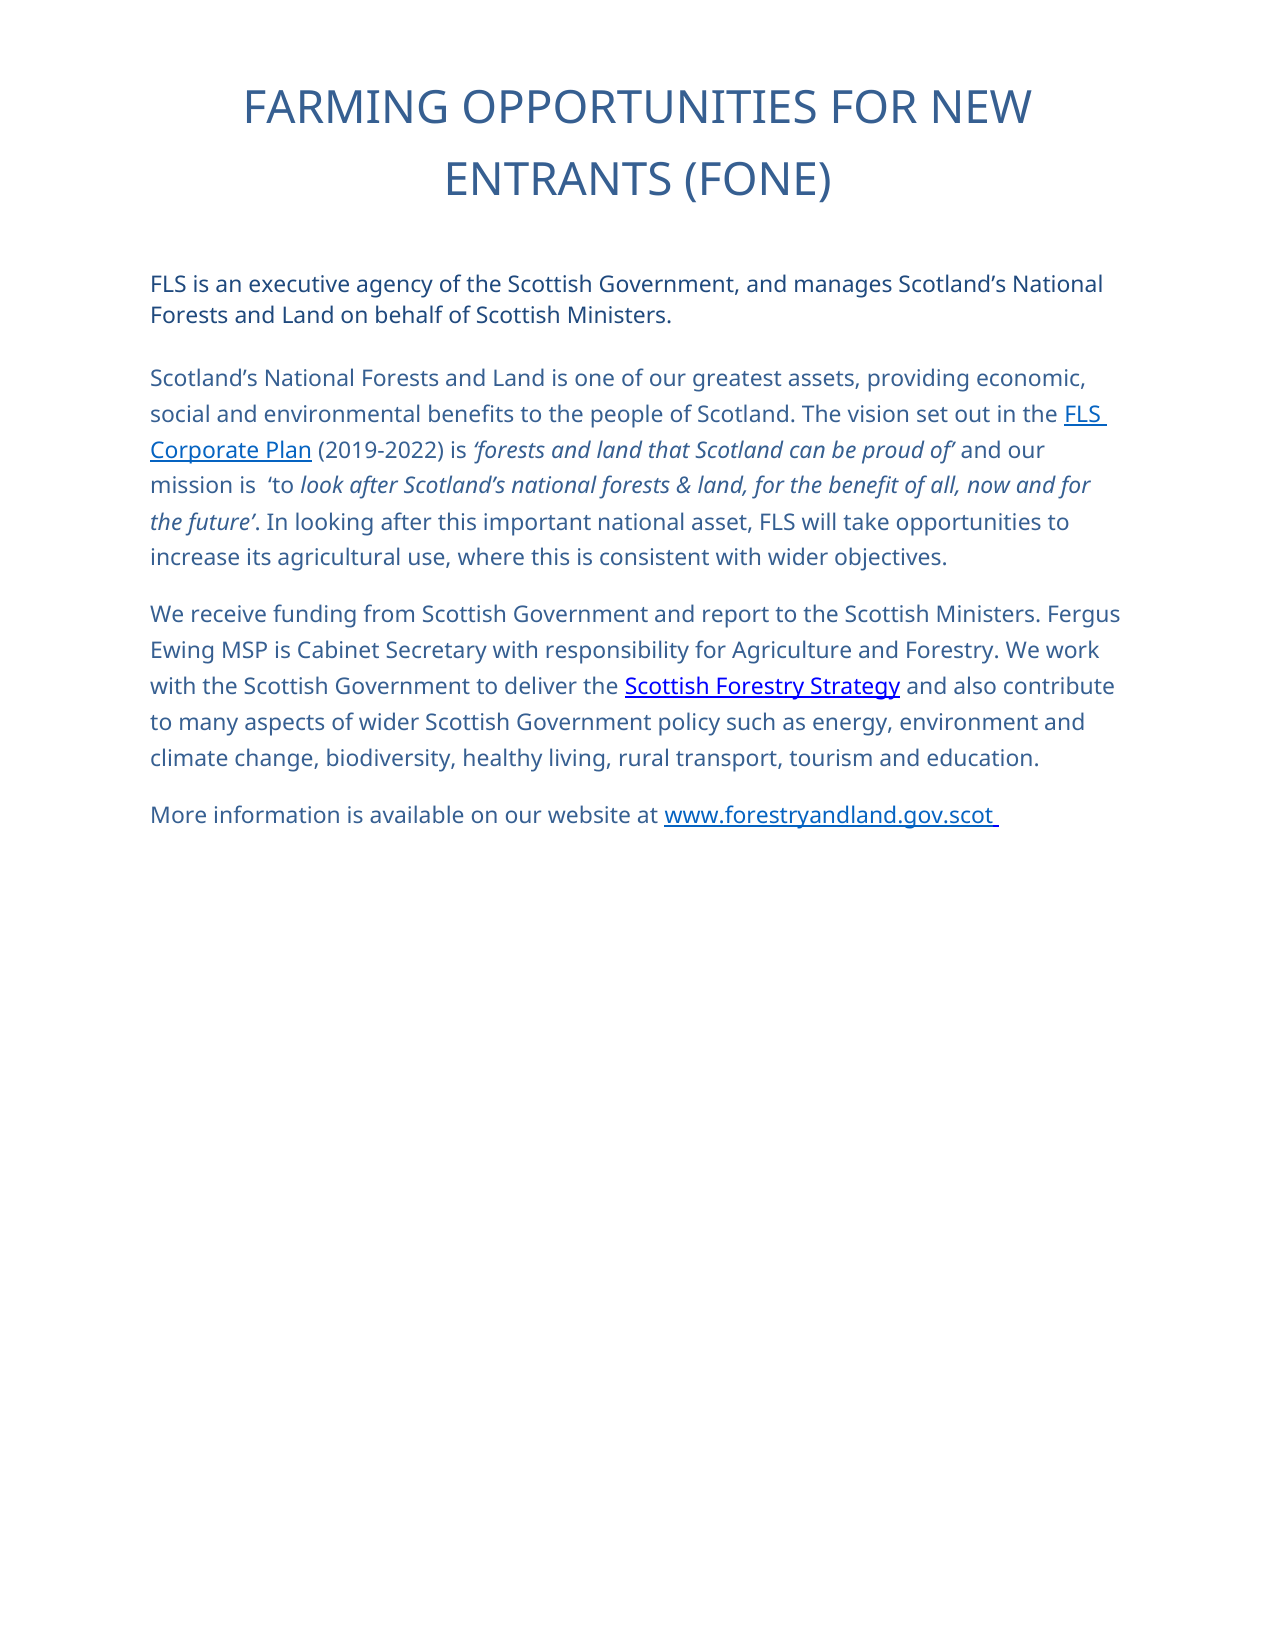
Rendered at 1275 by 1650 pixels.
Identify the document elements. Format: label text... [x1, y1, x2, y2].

text We receive funding from Scottish Government and report to the Scottish Ministers. Fergus Ewing MSP is Cabinet Secretary with responsibility for Agriculture and Forestry. We work with the Scottish Government to deliver the Scottish Forestry Strategy and also contribute to many aspects of wider Scottish Government policy such as energy, environment and climate change, biodiversity, healthy living, rural transport, tourism and education. [150, 598, 1125, 773]
text Scotland’s National Forests and Land is one of our greatest assets, providing economic, social and environmental benefits to the people of Scotland. The vision set out in the FLS Corporate Plan (2019-2022) is ‘forests and land that Scotland can be proud of’ and our mission is ‘to look after Scotland’s national forests & land, for the benefit of all, now and for the future’. In looking after this important national asset, FLS will take opportunities to increase its agricultural use, where this is consistent with wider objectives. [150, 362, 1125, 573]
text FLS is an executive agency of the Scottish Government, and manages Scotland’s National Forests and Land on behalf of Scottish Ministers. [150, 268, 1125, 330]
text More information is available on our website at www.forestryandland.gov.scot [150, 799, 1125, 830]
